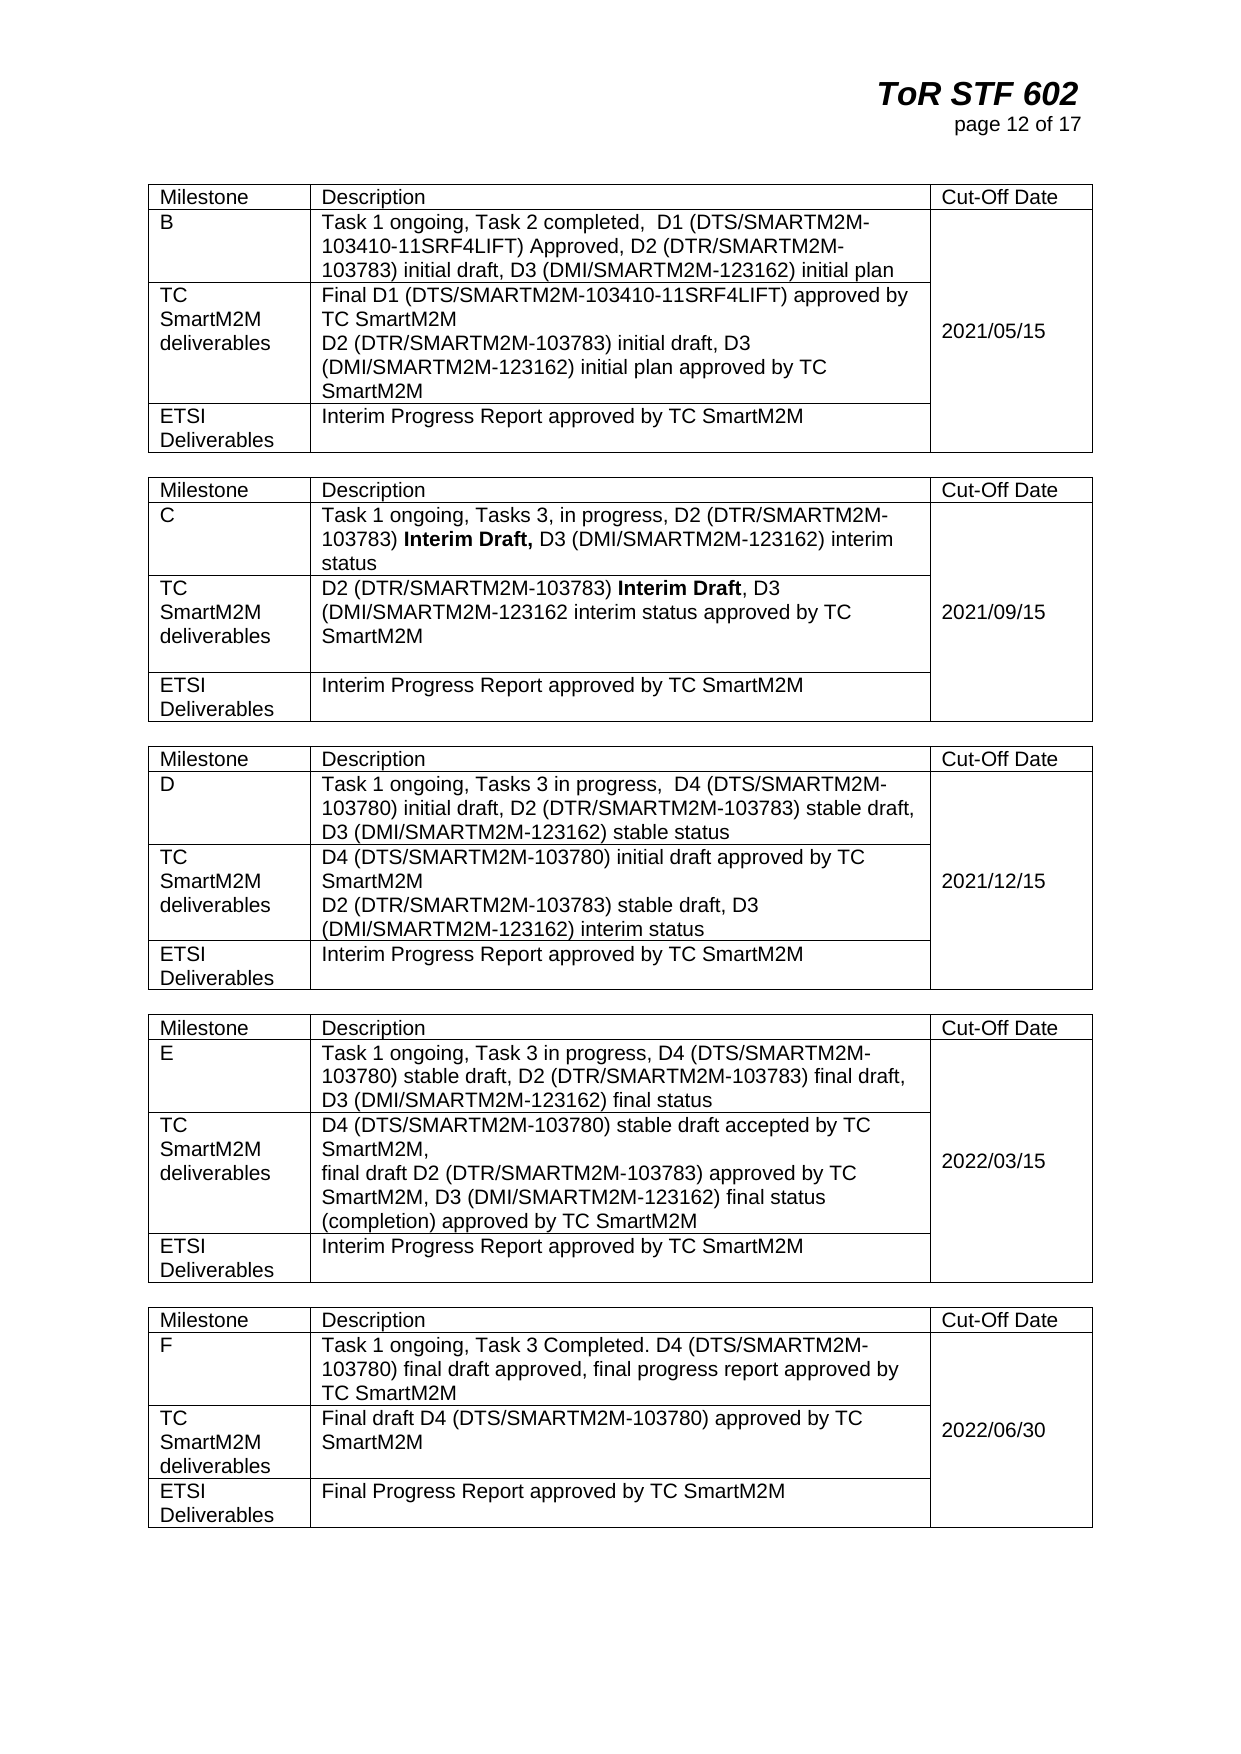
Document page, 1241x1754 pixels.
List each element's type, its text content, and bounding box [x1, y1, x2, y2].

table_cell 2022/03/15 [931, 1040, 1092, 1282]
table_cell 2021/09/15 [931, 503, 1092, 721]
table_header Milestone [149, 478, 310, 502]
table_cell Task 1 ongoing, Task 2 completed, D1 (DTS/SMARTM2M-103410-11SRF4LIFT) Approved, D2 (DTR/SMARTM2M-103783) initial draft, D3 (DMI/SMARTM2M-123162) initial plan [311, 210, 930, 282]
table_cell Task 1 ongoing, Tasks 3, in progress, D2 (DTR/SMARTM2M-103783) Interim Draft, D3 (DMI/SMARTM2M-123162) interim status [311, 503, 930, 575]
table_header Description [311, 1308, 930, 1332]
table_cell Task 1 ongoing, Task 3 in progress, D4 (DTS/SMARTM2M-103780) stable draft, D2 (DTR/SMARTM2M-103783) final draft, D3 (DMI/SMARTM2M-123162) final status [311, 1040, 930, 1112]
table_cell Interim Progress Report approved by TC SmartM2M [311, 941, 930, 989]
table_cell Final draft D4 (DTS/SMARTM2M-103780) approved by TC SmartM2M [311, 1406, 930, 1478]
table_header Cut-Off Date [931, 747, 1092, 771]
table_cell TC SmartM2M deliverables [149, 576, 310, 672]
table_cell E [149, 1040, 310, 1112]
table_cell Task 1 ongoing, Task 3 Completed. D4 (DTS/SMARTM2M-103780) final draft approved, final progress report approved by TC SmartM2M [311, 1333, 930, 1405]
table_cell TC SmartM2M deliverables [149, 845, 310, 940]
table_cell ETSI Deliverables [149, 941, 310, 989]
table_header Milestone [149, 1015, 310, 1039]
table_cell TC SmartM2M deliverables [149, 1406, 310, 1478]
table_cell ETSI Deliverables [149, 673, 310, 721]
table_cell Interim Progress Report approved by TC SmartM2M [311, 1234, 930, 1282]
table_header Milestone [149, 185, 310, 209]
table_header Description [311, 1015, 930, 1039]
table_cell D [149, 772, 310, 843]
table_header Cut-Off Date [931, 185, 1092, 209]
table_cell TC SmartM2M deliverables [149, 283, 310, 403]
table_cell ETSI Deliverables [149, 1234, 310, 1282]
table_cell Interim Progress Report approved by TC SmartM2M [311, 673, 930, 721]
table_cell Final Progress Report approved by TC SmartM2M [311, 1479, 930, 1527]
table_cell F [149, 1333, 310, 1405]
table_header Milestone [149, 747, 310, 771]
table_header Description [311, 185, 930, 209]
table_cell Interim Progress Report approved by TC SmartM2M [311, 404, 930, 452]
table_header Cut-Off Date [931, 1308, 1092, 1332]
table_cell D4 (DTS/SMARTM2M-103780) initial draft approved by TC SmartM2M D2 (DTR/SMARTM2M-103783) stable draft, D3 (DMI/SMARTM2M-123162) interim status [311, 845, 930, 940]
table_cell 2022/06/30 [931, 1333, 1092, 1527]
table_cell 2021/12/15 [931, 772, 1092, 989]
table_cell TC SmartM2M deliverables [149, 1113, 310, 1233]
table_header Milestone [149, 1308, 310, 1332]
table_cell ETSI Deliverables [149, 404, 310, 452]
table_cell B [149, 210, 310, 282]
table_header Description [311, 478, 930, 502]
table_cell C [149, 503, 310, 575]
table_cell Final D1 (DTS/SMARTM2M-103410-11SRF4LIFT) approved by TC SmartM2M D2 (DTR/SMARTM2M-103783) initial draft, D3 (DMI/SMARTM2M-123162) initial plan approved by TC SmartM2M [311, 283, 930, 403]
table_cell 2021/05/15 [931, 210, 1092, 452]
table_cell D2 (DTR/SMARTM2M-103783) Interim Draft, D3 (DMI/SMARTM2M-123162 interim status approved by TC SmartM2M [311, 576, 930, 672]
table_header Cut-Off Date [931, 478, 1092, 502]
table_cell Task 1 ongoing, Tasks 3 in progress, D4 (DTS/SMARTM2M-103780) initial draft, D2 (DTR/SMARTM2M-103783) stable draft, D3 (DMI/SMARTM2M-123162) stable status [311, 772, 930, 843]
table_header Description [311, 747, 930, 771]
table_cell ETSI Deliverables [149, 1479, 310, 1527]
table_cell D4 (DTS/SMARTM2M-103780) stable draft accepted by TC SmartM2M, final draft D2 (DTR/SMARTM2M-103783) approved by TC SmartM2M, D3 (DMI/SMARTM2M-123162) final status (completion) approved by TC SmartM2M [311, 1113, 930, 1233]
table_header Cut-Off Date [931, 1015, 1092, 1039]
